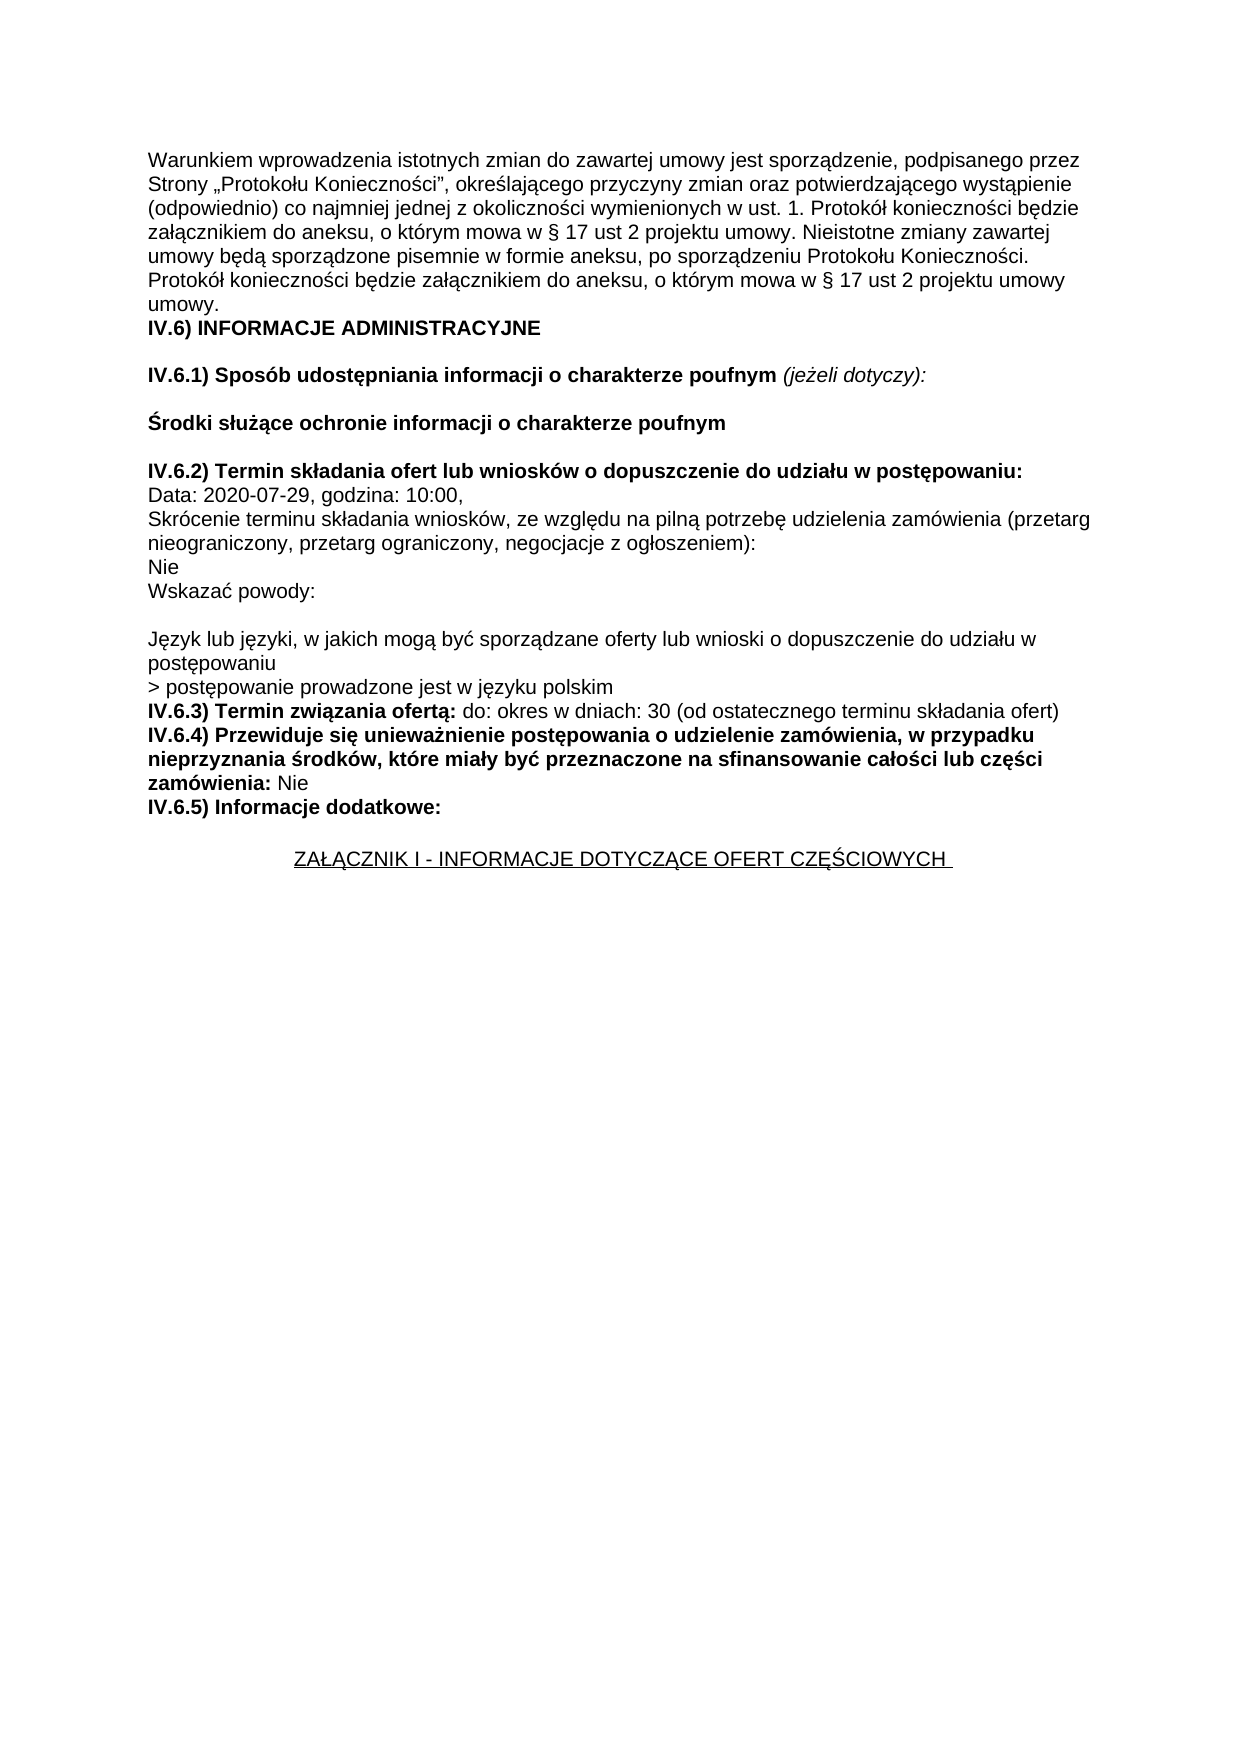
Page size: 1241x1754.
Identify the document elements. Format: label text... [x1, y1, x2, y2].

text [148, 148, 1093, 846]
text ZAŁĄCZNIK I - INFORMACJE DOTYCZĄCE OFERT CZĘŚCIOWYCH [148, 846, 1093, 870]
